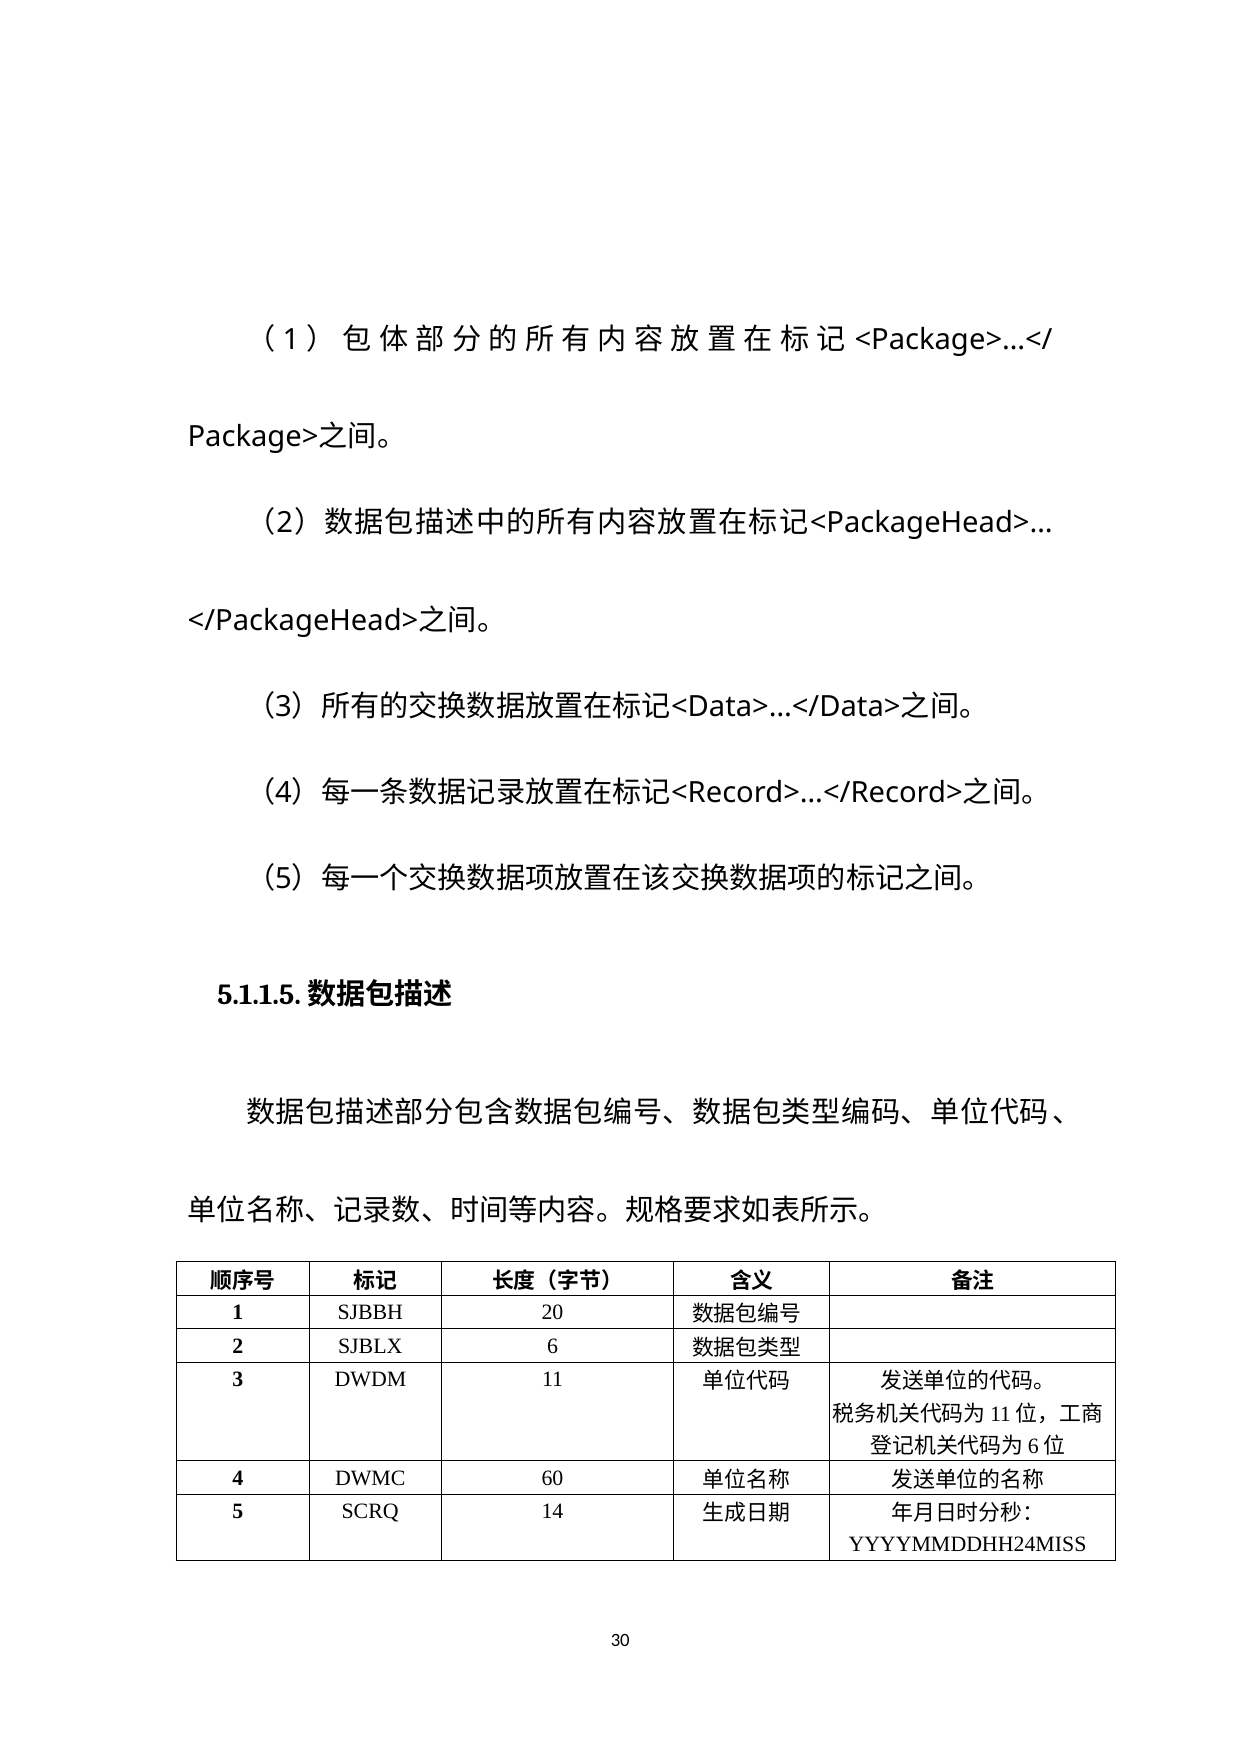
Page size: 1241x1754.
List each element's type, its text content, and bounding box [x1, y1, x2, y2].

table_cell [830, 1296, 1115, 1328]
table_cell 1 [177, 1296, 309, 1328]
table_header 顺序号 [177, 1262, 309, 1295]
table_cell 发送单位的名称 [830, 1461, 1115, 1494]
table_cell DWDM [310, 1363, 441, 1460]
table_cell 5 [177, 1495, 309, 1560]
text （5）每一个交换数据项放置在该交换数据项的标记之间。 [187, 844, 1053, 909]
table_header 备注 [830, 1262, 1115, 1295]
text （3）所有的交换数据放置在标记<Data>…</Data>之间。 [187, 671, 1053, 736]
table_cell 60 [442, 1461, 673, 1494]
table_header 含义 [674, 1262, 829, 1295]
table_cell 20 [442, 1296, 673, 1328]
table_cell [830, 1329, 1115, 1362]
table_cell 14 [442, 1495, 673, 1560]
table_cell DWMC [310, 1461, 441, 1494]
table_cell 年月日时分秒： YYYYMMDDHH24MISS [830, 1495, 1115, 1560]
table_cell SCRQ [310, 1495, 441, 1560]
text （4）每一条数据记录放置在标记<Record>…</Record>之间。 [187, 758, 1053, 823]
table_cell 单位代码 [674, 1363, 829, 1460]
table_cell 4 [177, 1461, 309, 1494]
table_cell 生成日期 [674, 1495, 829, 1560]
table_cell 6 [442, 1329, 673, 1362]
table_cell 2 [177, 1329, 309, 1362]
table_cell 数据包编号 [674, 1296, 829, 1328]
table_cell 3 [177, 1363, 309, 1460]
table_cell 发送单位的代码。 税务机关代码为11位，工商登记机关代码为6位 [830, 1363, 1115, 1460]
table_cell SJBBH [310, 1296, 441, 1328]
table_header 长度（字节） [442, 1262, 673, 1295]
table_cell SJBLX [310, 1329, 441, 1362]
table_header 标记 [310, 1262, 441, 1295]
text （1）包体部分的所有内容放置在标记<Package>…</Package>之间。 [187, 304, 1053, 467]
subtitle 数据包描述 [217, 959, 1053, 1024]
table_cell 单位名称 [674, 1461, 829, 1494]
table_cell 11 [442, 1363, 673, 1460]
text 数据包描述部分包含数据包编号、数据包类型编码、单位代码、单位名称、记录数、时间等内容。规格要求如表所示。 [187, 1077, 1053, 1240]
table_cell 数据包类型 [674, 1329, 829, 1362]
text （2）数据包描述中的所有内容放置在标记<PackageHead>…</PackageHead>之间。 [187, 488, 1053, 650]
